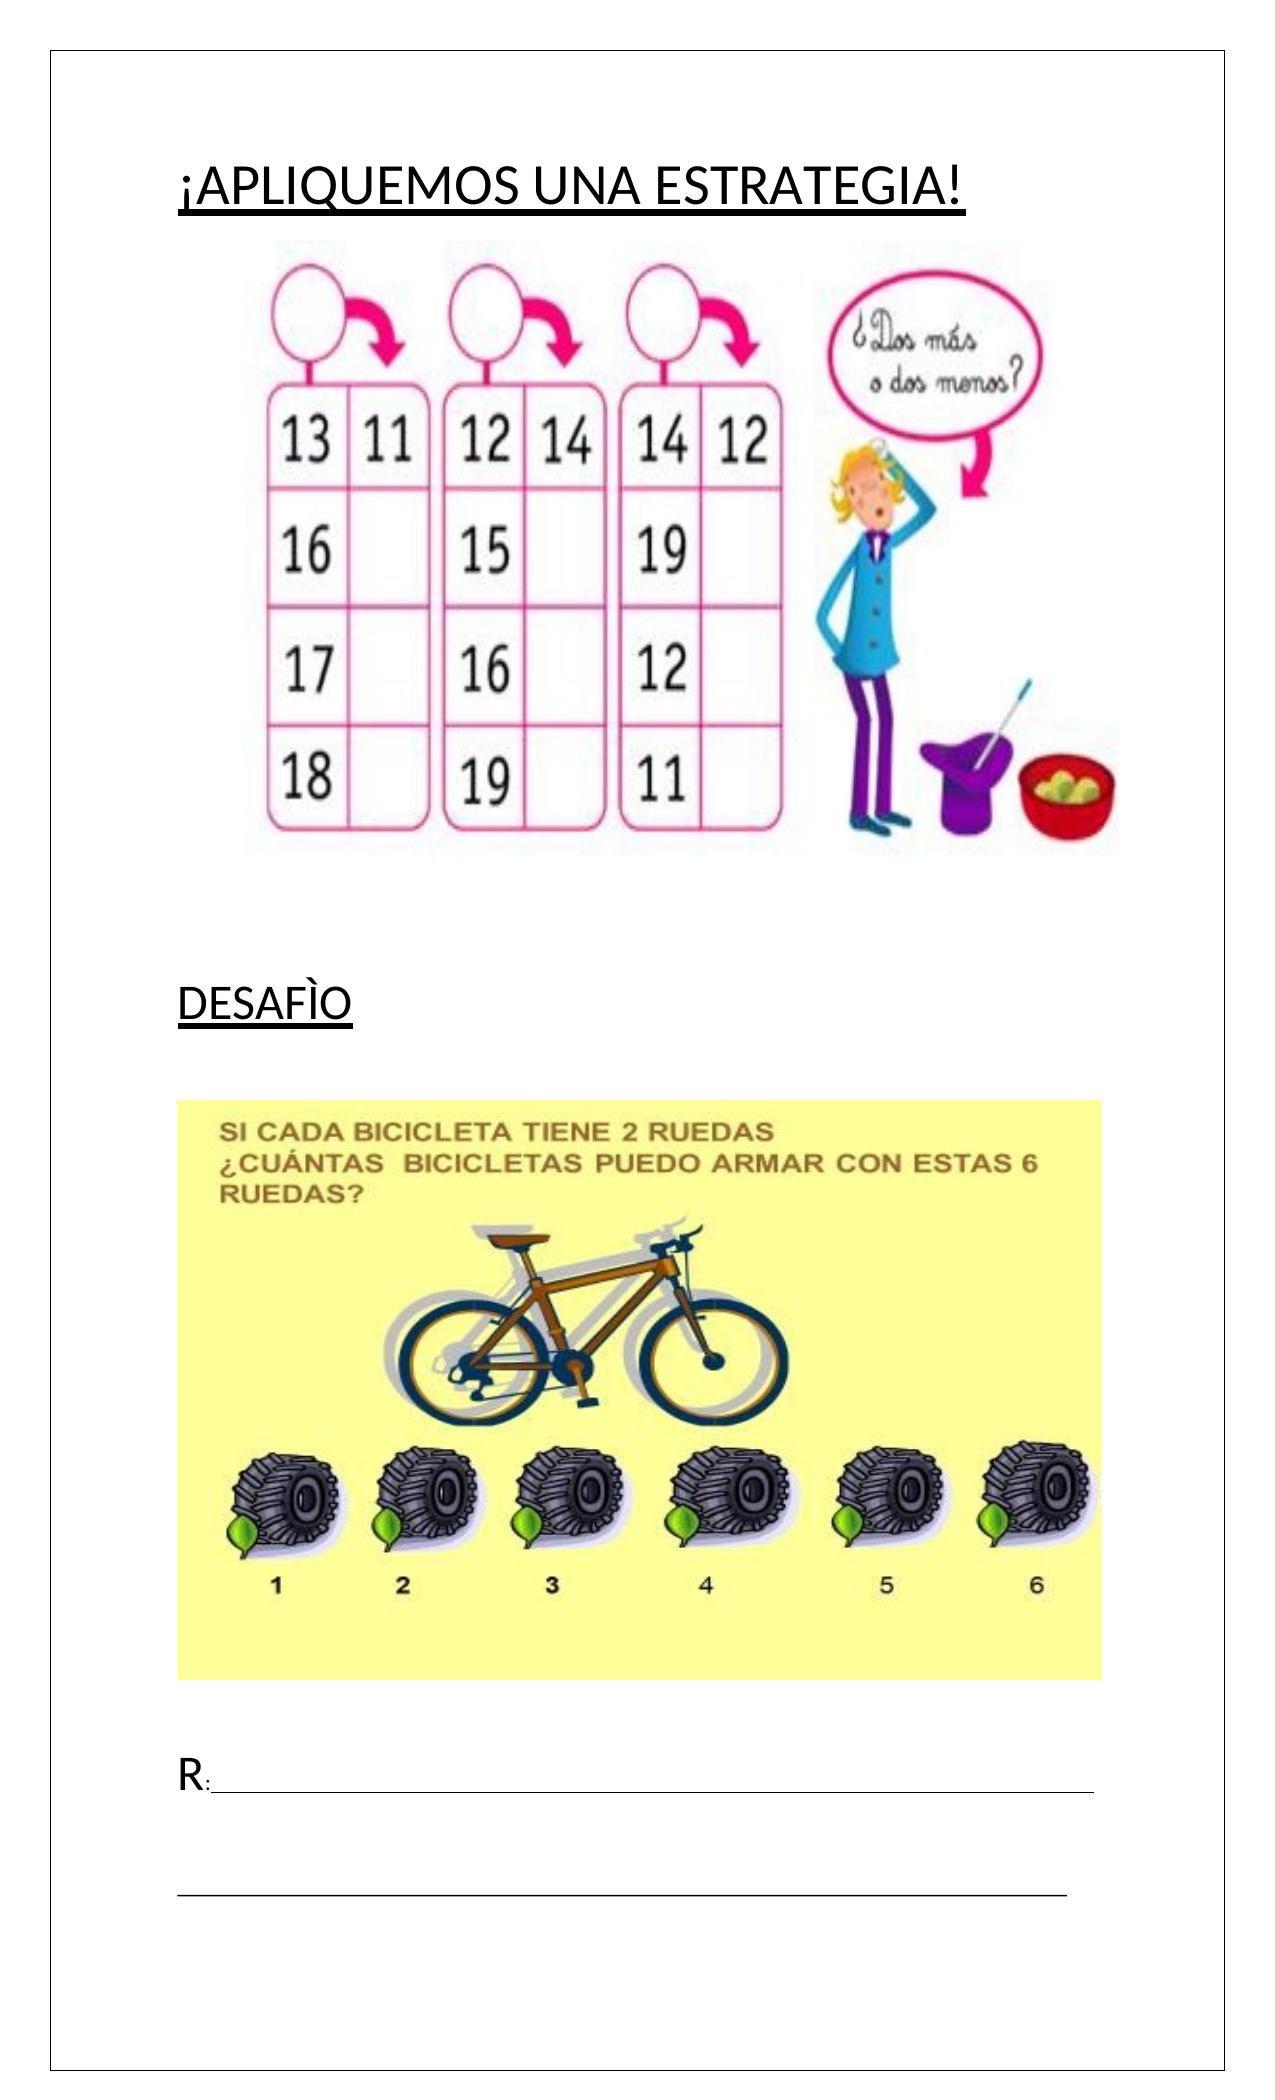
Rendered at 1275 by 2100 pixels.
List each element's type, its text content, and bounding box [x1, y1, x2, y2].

text ¡APLIQUEMOS UNA ESTRATEGIA! [177, 150, 1192, 218]
picture [177, 1100, 1102, 1680]
text R: [177, 1741, 1192, 1802]
picture [242, 241, 1121, 857]
text DESAFÌO [177, 971, 1192, 1032]
